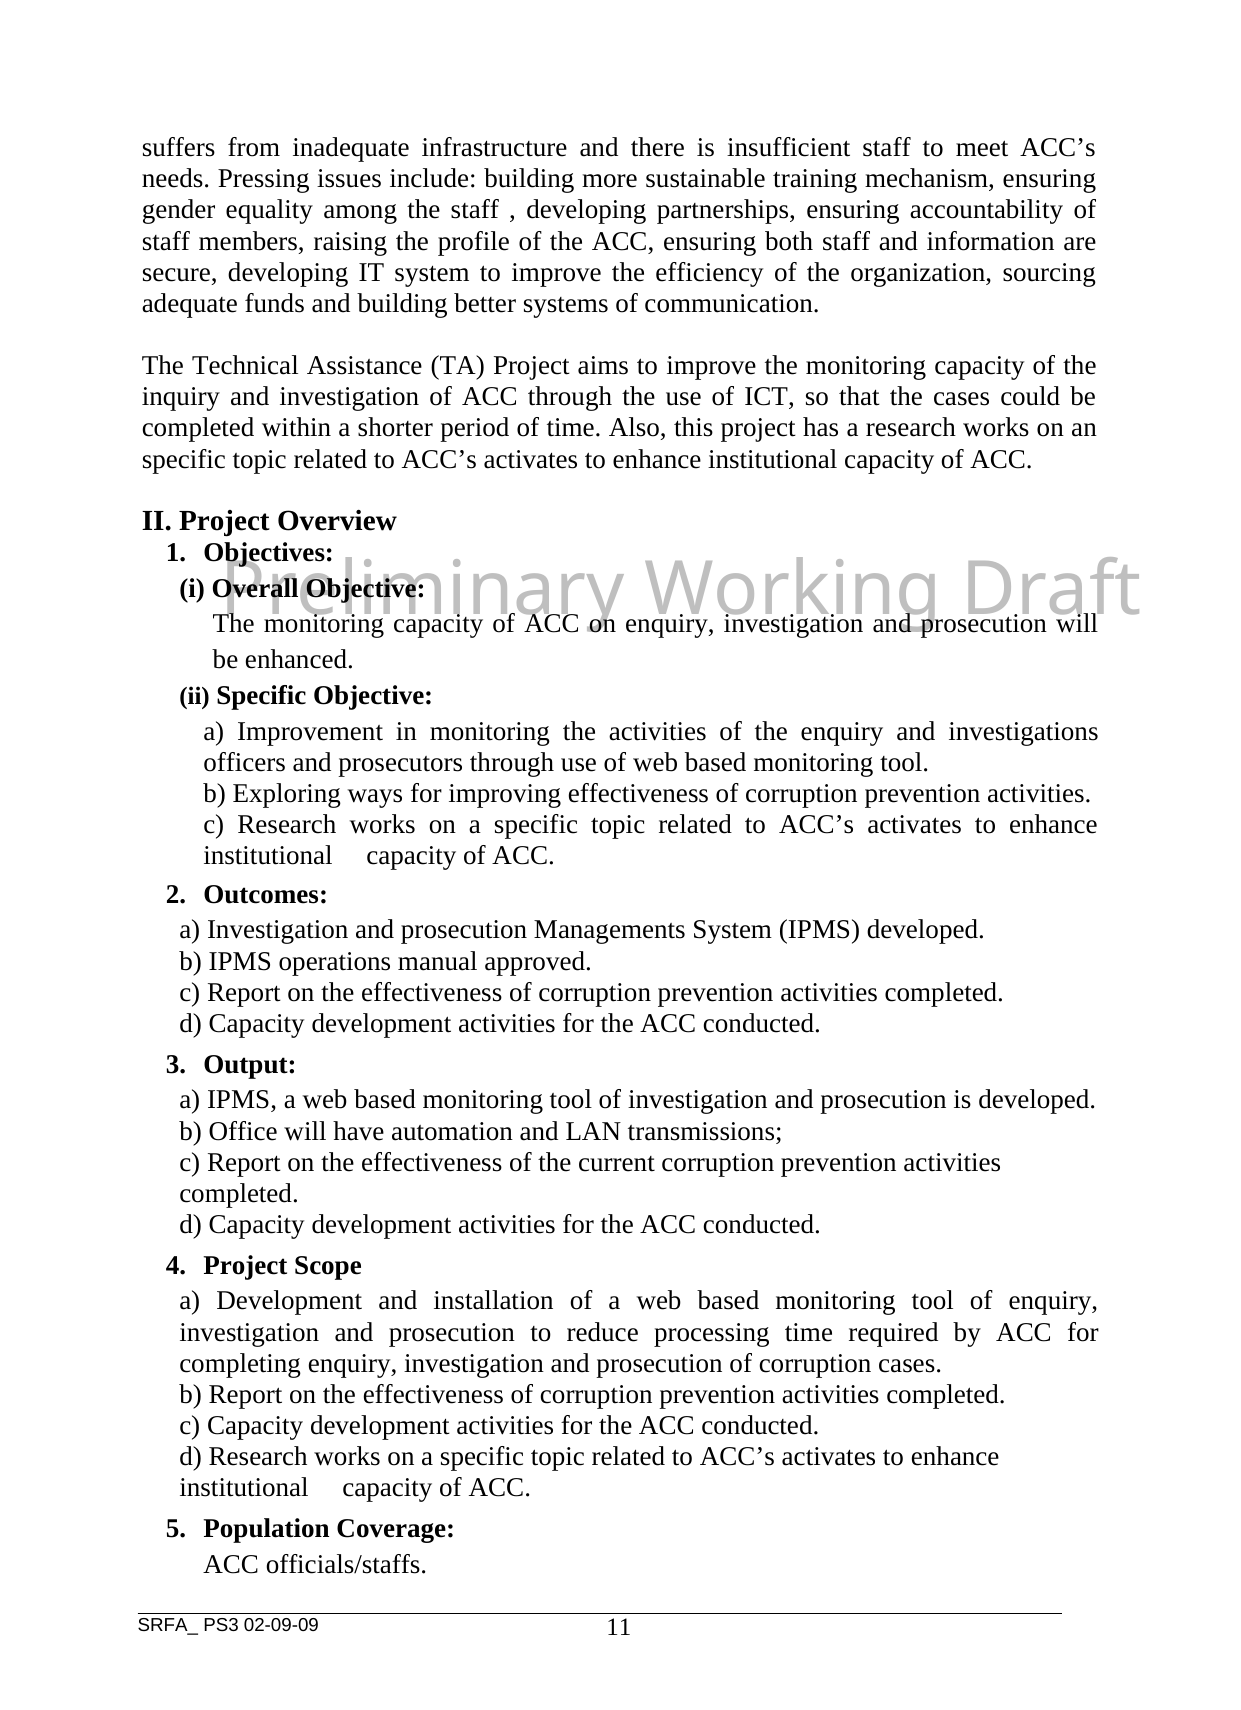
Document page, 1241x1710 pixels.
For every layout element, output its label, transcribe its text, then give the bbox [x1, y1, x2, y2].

text b) Office will have automation and LAN transmissions; [179, 1114, 1100, 1146]
list (i) Overall Objective: [179, 572, 1100, 603]
text The Technical Assistance (TA) Project aims to improve the monitoring capacity of the inquiry and investigation of ACC through the use of ICT, so that the cases could be completed within a shorter period of time. Also, this project has a research works on an specific topic related to ACC’s activates to enhance institutional capacity of ACC. [142, 349, 1098, 474]
list Output: [166, 1048, 1100, 1079]
text b) Exploring ways for improving effectiveness of corruption prevention activities. [137, 777, 1100, 808]
text c) Research works on a specific topic related to ACC’s activates to enhance institutional capacity of ACC. [203, 808, 1100, 871]
text d) Capacity development activities for the ACC conducted. [179, 1007, 1100, 1038]
text b) IPMS operations manual approved. [179, 945, 1100, 976]
text II. Project Overview [142, 503, 1100, 536]
list Project Scope [166, 1249, 1100, 1280]
list Objectives: [166, 536, 1100, 567]
text d) Research works on a specific topic related to ACC’s activates to enhance institutional capacity of ACC. [179, 1440, 1100, 1502]
text c) Capacity development activities for the ACC conducted. [179, 1409, 1100, 1440]
text c) Report on the effectiveness of the current corruption prevention activities completed. [179, 1146, 1100, 1208]
list (ii) Specific Objective: [179, 679, 1100, 710]
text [142, 131, 1098, 318]
text b) Report on the effectiveness of corruption prevention activities completed. [179, 1378, 1100, 1409]
list Population Coverage: [166, 1512, 1100, 1543]
text a) Investigation and prosecution Managements System (IPMS) developed. [179, 913, 1100, 945]
list ACC officials/staffs. [203, 1548, 1100, 1579]
text c) Report on the effectiveness of corruption prevention activities completed. [179, 976, 1100, 1007]
text d) Capacity development activities for the ACC conducted. [179, 1208, 1100, 1239]
list Outcomes: [166, 878, 1100, 909]
text a) IPMS, a web based monitoring tool of investigation and prosecution is developed. [179, 1083, 1100, 1114]
list The monitoring capacity of ACC on enquiry, investigation and prosecution will be enhanced. [212, 608, 1100, 674]
text a) Improvement in monitoring the activities of the enquiry and investigations officers and prosecutors through use of web based monitoring tool. [203, 715, 1100, 777]
text a) Development and installation of a web based monitoring tool of enquiry, investigation and prosecution to reduce processing time required by ACC for completing enquiry, investigation and prosecution of corruption cases. [179, 1284, 1100, 1378]
